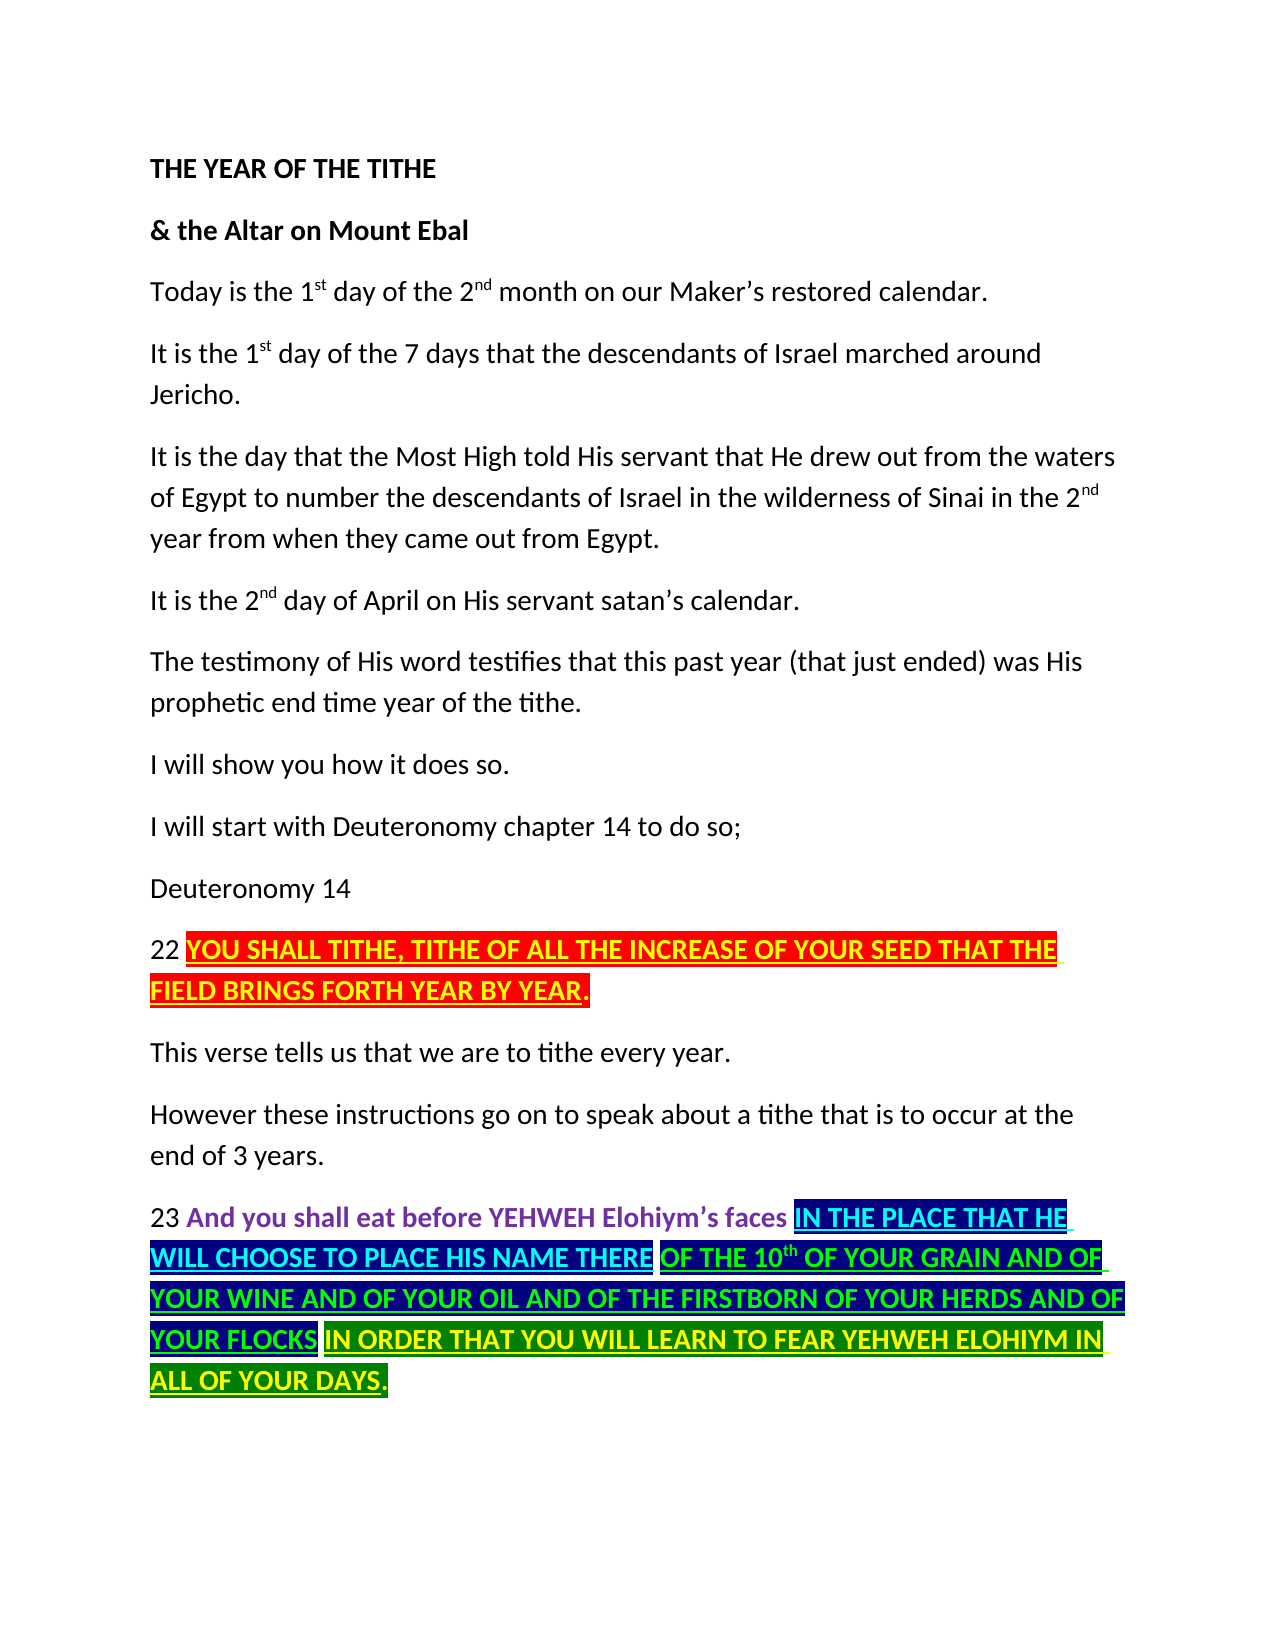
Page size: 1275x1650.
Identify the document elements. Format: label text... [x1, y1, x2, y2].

text It is the day that the Most High told His servant that He drew out from the waters of Egypt to number the descendants of Israel in the wilderness of Sinai in the 2nd year from when they came out from Egypt. [150, 438, 1125, 556]
text 23 And you shall eat before YEHWEH Elohiym’s faces IN THE PLACE THAT HE WILL CHOOSE TO PLACE HIS NAME THERE OF THE 10th OF YOUR GRAIN AND OF YOUR WINE AND OF YOUR OIL AND OF THE FIRSTBORN OF YOUR HERDS AND OF YOUR FLOCKS IN ORDER THAT YOU WILL LEARN TO FEAR YEHWEH ELOHIYM IN ALL OF YOUR DAYS. [150, 1199, 1125, 1281]
text It is the 1st day of the 7 days that the descendants of Israel marched around Jericho. [150, 335, 1125, 412]
text Deuteronomy 14 [150, 870, 1125, 905]
text Today is the 1st day of the 2nd month on our Maker’s restored calendar. [150, 273, 1125, 309]
text & the Altar on Mount Ebal [150, 212, 1125, 247]
text 22 YOU SHALL TITHE, TITHE OF ALL THE INCREASE OF YOUR SEED THAT THE FIELD BRINGS FORTH YEAR BY YEAR. [150, 931, 1125, 1008]
text This verse tells us that we are to tithe every year. [150, 1034, 1125, 1070]
text THE YEAR OF THE TITHE [150, 150, 1125, 186]
text The testimony of His word testifies that this past year (that just ended) was His prophetic end time year of the tithe. [150, 643, 1125, 720]
text It is the 2nd day of April on His servant satan’s calendar. [150, 582, 1125, 617]
text 23 And you shall eat before YEHWEH Elohiym’s faces IN THE PLACE THAT HE WILL CHOOSE TO PLACE HIS NAME THERE OF THE 10th OF YOUR GRAIN AND OF YOUR WINE AND OF YOUR OIL AND OF THE FIRSTBORN OF YOUR HERDS AND OF YOUR FLOCKS IN ORDER THAT YOU WILL LEARN TO FEAR YEHWEH ELOHIYM IN ALL OF YOUR DAYS. [150, 1316, 1125, 1398]
text However these instructions go on to speak about a tithe that is to occur at the end of 3 years. [150, 1096, 1125, 1172]
text I will start with Deuteronomy chapter 14 to do so; [150, 808, 1125, 843]
text I will show you how it does so. [150, 746, 1125, 782]
